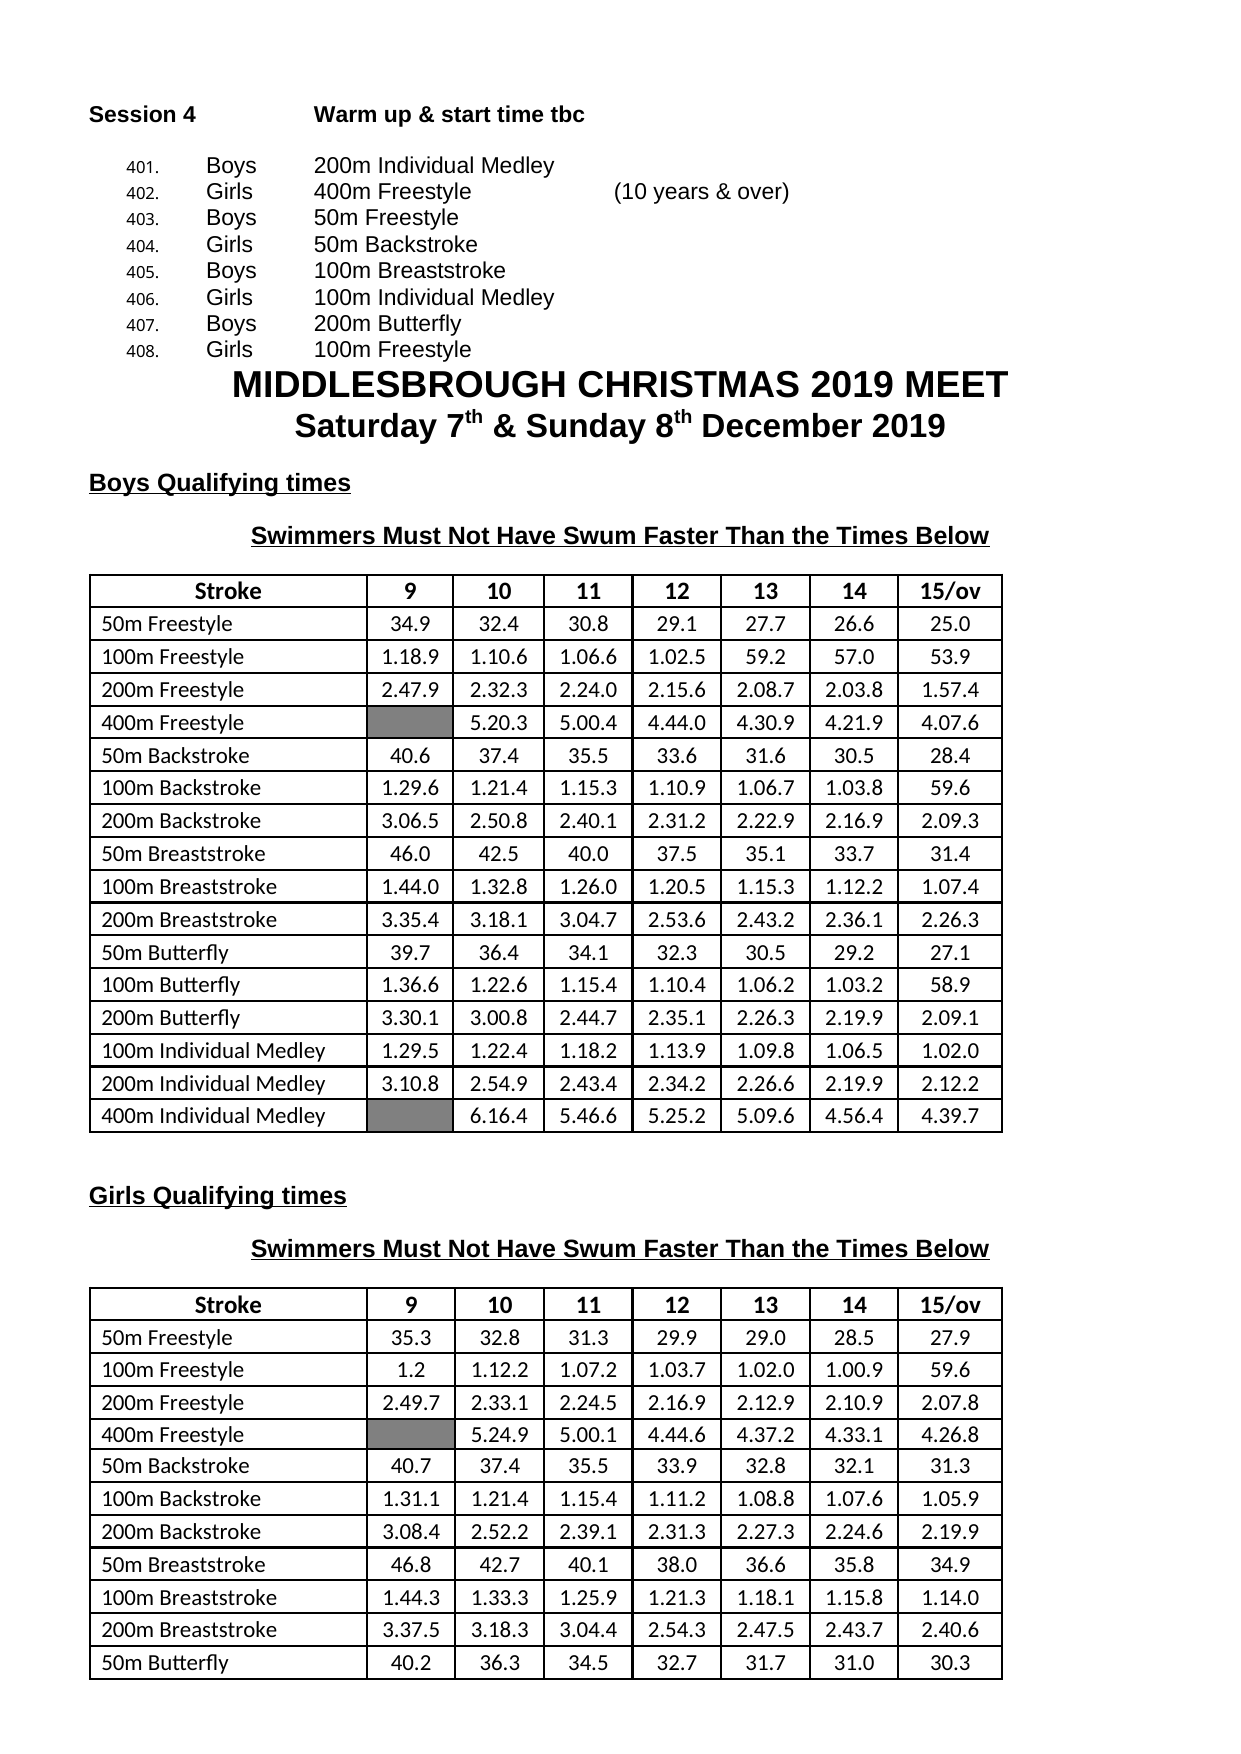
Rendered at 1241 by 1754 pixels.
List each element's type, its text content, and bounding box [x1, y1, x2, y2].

table_cell 25.0 [899, 608, 1001, 639]
table_cell 200m Breaststroke [91, 1614, 366, 1645]
table_cell 53.9 [899, 641, 1001, 672]
table_cell 3.08.4 [368, 1516, 454, 1546]
table_cell 32.3 [634, 936, 720, 967]
table_cell 29.0 [722, 1321, 809, 1352]
table_cell 2.26.6 [722, 1068, 809, 1098]
table_cell 2.47.9 [368, 674, 452, 704]
table_cell 4.21.9 [811, 707, 897, 737]
table_cell 1.02.5 [634, 641, 720, 672]
table_cell 35.3 [368, 1321, 454, 1352]
text Swimmers Must Not Have Swum Faster Than the Times Below [89, 1234, 1152, 1262]
table_cell 1.18.1 [722, 1581, 809, 1612]
table_cell 32.8 [456, 1321, 543, 1352]
table_cell 50m Backstroke [91, 739, 366, 770]
table_cell 1.11.2 [634, 1483, 720, 1513]
table_cell 2.31.2 [634, 805, 720, 836]
table_cell 30.8 [545, 608, 631, 639]
table_cell 1.26.0 [545, 871, 631, 901]
table_cell 3.04.7 [545, 904, 631, 934]
table_cell 50m Butterfly [91, 936, 366, 967]
text Girls Qualifying times [89, 1181, 1152, 1210]
table_cell 30.5 [722, 936, 809, 967]
list Girls 50m Backstroke [126, 231, 1152, 257]
text Swimmers Must Not Have Swum Faster Than the Times Below [89, 521, 1152, 549]
table_cell 50m Breaststroke [91, 838, 366, 868]
table_cell 36.4 [454, 936, 543, 967]
table_cell 1.06.6 [545, 641, 631, 672]
table_cell 200m Freestyle [91, 1387, 366, 1418]
table_cell 100m Freestyle [91, 1354, 366, 1385]
table_cell 1.31.1 [368, 1483, 454, 1513]
table_cell 200m Freestyle [91, 674, 366, 704]
table_cell 50m Butterfly [91, 1647, 366, 1678]
table_cell 2.16.9 [634, 1387, 720, 1418]
table_cell 2.54.9 [454, 1068, 543, 1098]
table_cell 100m Breaststroke [91, 1581, 366, 1612]
table_header Stroke [91, 1289, 366, 1319]
table_cell 40.6 [368, 739, 452, 770]
table_cell 2.19.9 [811, 1002, 897, 1033]
table_cell 3.00.8 [454, 1002, 543, 1033]
table_cell 2.03.8 [811, 674, 897, 704]
table_header 12 [634, 576, 720, 606]
table_cell 5.20.3 [454, 707, 543, 737]
table_cell 2.08.7 [722, 674, 809, 704]
table_cell 33.7 [811, 838, 897, 868]
table_cell 30.5 [811, 739, 897, 770]
table_cell 100m Butterfly [91, 969, 366, 1000]
table_cell 31.6 [722, 739, 809, 770]
table_cell 1.10.9 [634, 772, 720, 803]
table_cell 50m Freestyle [91, 1321, 366, 1352]
table_cell 1.02.0 [722, 1354, 809, 1385]
table_cell 1.21.4 [454, 772, 543, 803]
table_cell 4.39.7 [899, 1100, 1001, 1131]
table_cell 2.26.3 [899, 904, 1001, 934]
table_cell 3.37.5 [368, 1614, 454, 1645]
table_cell 400m Freestyle [91, 1420, 366, 1448]
table_cell 2.53.6 [634, 904, 720, 934]
table_cell 1.18.9 [368, 641, 452, 672]
table_cell 35.8 [811, 1549, 897, 1579]
table_cell 2.10.9 [811, 1387, 897, 1418]
table_cell 2.54.3 [634, 1614, 720, 1645]
list Boys 50m Freestyle [126, 204, 1152, 231]
table_header 13 [722, 1289, 809, 1319]
table_header 11 [545, 1289, 631, 1319]
table_cell 59.6 [899, 1354, 1001, 1385]
table_header 14 [811, 1289, 897, 1319]
table_cell 2.33.1 [456, 1387, 543, 1418]
table_cell 50m Freestyle [91, 608, 366, 639]
list Boys 200m Individual Medley [126, 152, 1152, 178]
table_cell 1.15.3 [545, 772, 631, 803]
table_cell 42.7 [456, 1549, 543, 1579]
table_cell 2.43.7 [811, 1614, 897, 1645]
table_cell 5.09.6 [722, 1100, 809, 1131]
table_cell 1.29.5 [368, 1035, 452, 1065]
table_cell 2.19.9 [899, 1516, 1001, 1546]
table_cell 27.1 [899, 936, 1001, 967]
table_cell 2.24.0 [545, 674, 631, 704]
table_cell 1.44.3 [368, 1581, 454, 1612]
table_cell 200m Butterfly [91, 1002, 366, 1033]
table_cell 3.30.1 [368, 1002, 452, 1033]
table_cell 200m Breaststroke [91, 904, 366, 934]
table_cell 31.7 [722, 1647, 809, 1678]
table_cell 4.07.6 [899, 707, 1001, 737]
table_cell 31.4 [899, 838, 1001, 868]
table_cell 1.02.0 [899, 1035, 1001, 1065]
table_cell 2.15.6 [634, 674, 720, 704]
table_cell 1.15.3 [722, 871, 809, 901]
table_cell 37.5 [634, 838, 720, 868]
table_cell 2.31.3 [634, 1516, 720, 1546]
table_cell 1.18.2 [545, 1035, 631, 1065]
table_cell 33.6 [634, 739, 720, 770]
table_cell 1.32.8 [454, 871, 543, 901]
table_cell 59.2 [722, 641, 809, 672]
table_cell 1.20.5 [634, 871, 720, 901]
table_cell 4.56.4 [811, 1100, 897, 1131]
table_cell 200m Backstroke [91, 805, 366, 836]
table_cell 57.0 [811, 641, 897, 672]
table_cell 1.06.5 [811, 1035, 897, 1065]
table_cell 100m Freestyle [91, 641, 366, 672]
table_cell 1.44.0 [368, 871, 452, 901]
list Boys 200m Butterfly [126, 310, 1152, 336]
table_header 10 [456, 1289, 543, 1319]
table_cell 2.09.1 [899, 1002, 1001, 1033]
list Girls 100m Individual Medley [126, 283, 1152, 310]
table_cell 36.3 [456, 1647, 543, 1678]
table_cell 1.25.9 [545, 1581, 631, 1612]
table_cell 1.03.8 [811, 772, 897, 803]
table_cell 2.22.9 [722, 805, 809, 836]
table_header 13 [722, 576, 809, 606]
table_cell 32.7 [634, 1647, 720, 1678]
table_cell 28.5 [811, 1321, 897, 1352]
table_cell 1.21.3 [634, 1581, 720, 1612]
table_cell 1.36.6 [368, 969, 452, 1000]
table_cell 31.3 [899, 1450, 1001, 1481]
table_header 15/ov [899, 576, 1001, 606]
table_cell 33.9 [634, 1450, 720, 1481]
table_cell 1.22.4 [454, 1035, 543, 1065]
table_cell 29.2 [811, 936, 897, 967]
table_cell 59.6 [899, 772, 1001, 803]
table_cell 1.57.4 [899, 674, 1001, 704]
table_cell 27.9 [899, 1321, 1001, 1352]
table_cell 40.7 [368, 1450, 454, 1481]
table_cell 100m Individual Medley [91, 1035, 366, 1065]
table_cell 3.04.4 [545, 1614, 631, 1645]
table_cell 3.18.1 [454, 904, 543, 934]
table_cell 4.33.1 [811, 1420, 897, 1448]
table_cell 2.24.5 [545, 1387, 631, 1418]
table_cell 29.1 [634, 608, 720, 639]
list Boys 100m Breaststroke [126, 257, 1152, 283]
table_cell 2.34.2 [634, 1068, 720, 1098]
table_cell 36.6 [722, 1549, 809, 1579]
table_cell 50m Breaststroke [91, 1549, 366, 1579]
table_header 15/ov [899, 1289, 1001, 1319]
table_cell 1.05.9 [899, 1483, 1001, 1513]
table_cell 32.8 [722, 1450, 809, 1481]
table_cell 2.27.3 [722, 1516, 809, 1546]
table_cell 5.46.6 [545, 1100, 631, 1131]
table_cell 37.4 [454, 739, 543, 770]
table_header 9 [368, 576, 452, 606]
table_cell 2.07.8 [899, 1387, 1001, 1418]
table_cell 34.5 [545, 1647, 631, 1678]
table_cell 40.0 [545, 838, 631, 868]
table_cell [368, 707, 452, 737]
table_cell 39.7 [368, 936, 452, 967]
table_cell 2.49.7 [368, 1387, 454, 1418]
text Saturday 7th & Sunday 8th December 2019 [89, 406, 1152, 444]
table_cell 1.15.4 [545, 969, 631, 1000]
table_cell 2.32.3 [454, 674, 543, 704]
table_cell 1.07.2 [545, 1354, 631, 1385]
table_cell 40.1 [545, 1549, 631, 1579]
table_cell 5.00.4 [545, 707, 631, 737]
table_cell 34.9 [899, 1549, 1001, 1579]
table_cell 30.3 [899, 1647, 1001, 1678]
table_cell [368, 1100, 452, 1131]
table_cell 2.40.1 [545, 805, 631, 836]
table_header Stroke [91, 576, 366, 606]
table_cell 2.35.1 [634, 1002, 720, 1033]
table_cell 35.5 [545, 739, 631, 770]
table_cell 2.12.9 [722, 1387, 809, 1418]
table_cell 46.8 [368, 1549, 454, 1579]
table_cell 200m Individual Medley [91, 1068, 366, 1098]
table_cell 35.1 [722, 838, 809, 868]
table_cell 37.4 [456, 1450, 543, 1481]
list Girls 400m Freestyle (10 years & over) [126, 178, 1152, 204]
table_cell 1.12.2 [456, 1354, 543, 1385]
table_cell 1.14.0 [899, 1581, 1001, 1612]
table_cell 4.30.9 [722, 707, 809, 737]
table_cell 26.6 [811, 608, 897, 639]
table_cell 4.44.0 [634, 707, 720, 737]
table_cell 1.03.2 [811, 969, 897, 1000]
table_cell 4.44.6 [634, 1420, 720, 1448]
table_cell 32.4 [454, 608, 543, 639]
table_header 10 [454, 576, 543, 606]
table_cell 2.40.6 [899, 1614, 1001, 1645]
table_cell 2.47.5 [722, 1614, 809, 1645]
table_cell 200m Backstroke [91, 1516, 366, 1546]
table_cell 5.25.2 [634, 1100, 720, 1131]
table_cell 400m Freestyle [91, 707, 366, 737]
table_cell 100m Backstroke [91, 1483, 366, 1513]
table_cell 1.15.8 [811, 1581, 897, 1612]
table_cell 4.26.8 [899, 1420, 1001, 1448]
table_cell 400m Individual Medley [91, 1100, 366, 1131]
table_cell 6.16.4 [454, 1100, 543, 1131]
text Boys Qualifying times [89, 468, 1152, 497]
table_header 11 [545, 576, 631, 606]
table_cell 38.0 [634, 1549, 720, 1579]
table_cell 100m Breaststroke [91, 871, 366, 901]
list Girls 100m Freestyle [126, 336, 1152, 362]
table_cell 40.2 [368, 1647, 454, 1678]
table_cell 2.43.4 [545, 1068, 631, 1098]
table_cell 2.24.6 [811, 1516, 897, 1546]
table_cell 1.03.7 [634, 1354, 720, 1385]
table_cell 2.44.7 [545, 1002, 631, 1033]
table_cell 1.06.7 [722, 772, 809, 803]
table_cell 1.13.9 [634, 1035, 720, 1065]
table_cell 2.16.9 [811, 805, 897, 836]
table_cell 3.06.5 [368, 805, 452, 836]
table_cell 1.07.4 [899, 871, 1001, 901]
table_cell 1.2 [368, 1354, 454, 1385]
table_cell 1.12.2 [811, 871, 897, 901]
table_cell 4.37.2 [722, 1420, 809, 1448]
table_cell 1.21.4 [456, 1483, 543, 1513]
table_cell 1.00.9 [811, 1354, 897, 1385]
table_cell [368, 1420, 454, 1448]
table_cell 1.33.3 [456, 1581, 543, 1612]
table_cell 2.19.9 [811, 1068, 897, 1098]
table_cell 42.5 [454, 838, 543, 868]
table_cell 31.3 [545, 1321, 631, 1352]
table_cell 1.22.6 [454, 969, 543, 1000]
table_cell 1.15.4 [545, 1483, 631, 1513]
table_cell 2.36.1 [811, 904, 897, 934]
table_cell 100m Backstroke [91, 772, 366, 803]
table_cell 1.09.8 [722, 1035, 809, 1065]
table_cell 1.07.6 [811, 1483, 897, 1513]
table_cell 34.9 [368, 608, 452, 639]
table_cell 29.9 [634, 1321, 720, 1352]
table_cell 5.00.1 [545, 1420, 631, 1448]
table_header 12 [634, 1289, 720, 1319]
table_cell 50m Backstroke [91, 1450, 366, 1481]
table_cell 35.5 [545, 1450, 631, 1481]
table_cell 1.29.6 [368, 772, 452, 803]
table_cell 3.18.3 [456, 1614, 543, 1645]
table_cell 28.4 [899, 739, 1001, 770]
table_cell 34.1 [545, 936, 631, 967]
table_cell 1.08.8 [722, 1483, 809, 1513]
table_header 9 [368, 1289, 454, 1319]
table_cell 1.10.6 [454, 641, 543, 672]
table_cell 2.12.2 [899, 1068, 1001, 1098]
table_cell 2.09.3 [899, 805, 1001, 836]
table_cell 27.7 [722, 608, 809, 639]
table_header 14 [811, 576, 897, 606]
text MIDDLESBROUGH CHRISTMAS 2019 MEET [89, 362, 1152, 406]
text Session 4 Warm up & start time tbc [89, 101, 1152, 128]
table_cell 2.39.1 [545, 1516, 631, 1546]
table_cell 2.50.8 [454, 805, 543, 836]
table_cell 1.10.4 [634, 969, 720, 1000]
table_cell 3.10.8 [368, 1068, 452, 1098]
table_cell 46.0 [368, 838, 452, 868]
table_cell 2.26.3 [722, 1002, 809, 1033]
table_cell 5.24.9 [456, 1420, 543, 1448]
table_cell 1.06.2 [722, 969, 809, 1000]
table_cell 32.1 [811, 1450, 897, 1481]
table_cell 58.9 [899, 969, 1001, 1000]
table_cell 3.35.4 [368, 904, 452, 934]
table_cell 31.0 [811, 1647, 897, 1678]
table_cell 2.52.2 [456, 1516, 543, 1546]
table_cell 2.43.2 [722, 904, 809, 934]
